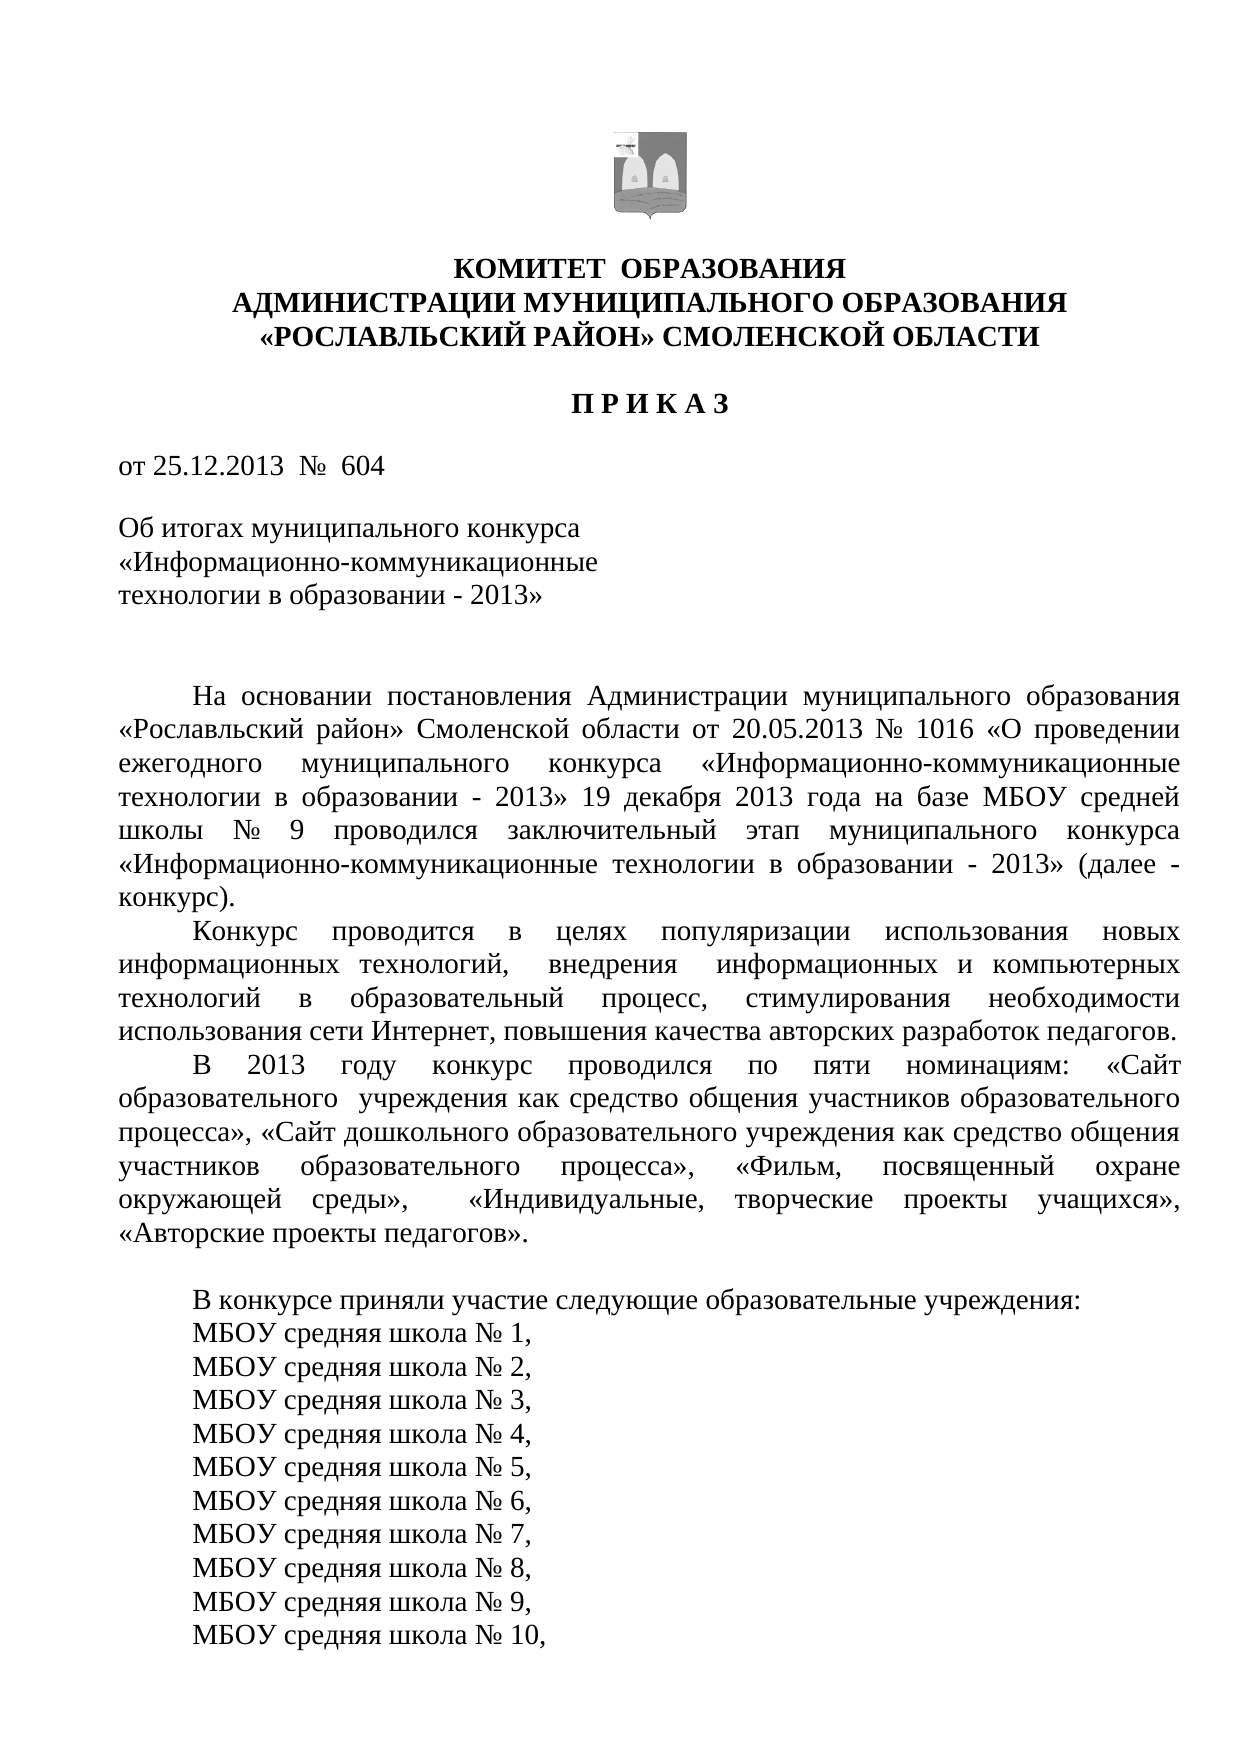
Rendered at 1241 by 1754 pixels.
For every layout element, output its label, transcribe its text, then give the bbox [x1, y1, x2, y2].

text МБОУ средняя школа № 2, [118, 1349, 1181, 1382]
text МБОУ средняя школа № 8, [118, 1550, 1181, 1584]
text П Р И К А З [118, 386, 1181, 419]
text В 2013 году конкурс проводился по пяти номинациям: «Сайт образовательного учреждения как средство общения участников образовательного процесса», «Сайт дошкольного образовательного учреждения как средство общения участников образовательного процесса», «Фильм, посвященный охране окружающей среды», «Индивидуальные, творческие проекты учащихся», «Авторские проекты педагогов». [118, 1047, 1181, 1248]
text КОМИТЕТ ОБРАЗОВАНИЯ [118, 252, 1181, 285]
text МБОУ средняя школа № 1, [118, 1315, 1181, 1349]
text от 25.12.2013 № 604 [118, 448, 1181, 482]
text МБОУ средняя школа № 3, [118, 1382, 1181, 1416]
text технологии в образовании - 2013» [118, 577, 1181, 611]
text «РОСЛАВЛЬСКИЙ РАЙОН» СМОЛЕНСКОЙ ОБЛАСТИ [118, 319, 1181, 352]
text Об итогах муниципального конкурса [118, 510, 1181, 544]
text МБОУ средняя школа № 9, [118, 1584, 1181, 1617]
text МБОУ средняя школа № 5, [118, 1449, 1181, 1483]
text На основании постановления Администрации муниципального образования «Рославльский район» Смоленской области от 20.05.2013 № 1016 «О проведении ежегодного муниципального конкурса «Информационно-коммуникационные технологии в образовании - 2013» 19 декабря 2013 года на базе МБОУ средней школы № 9 проводился заключительный этап муниципального конкурса «Информационно-коммуникационные технологии в образовании - 2013» (далее - конкурс). [118, 678, 1181, 913]
text Конкурс проводится в целях популяризации использования новых информационных технологий, внедрения информационных и компьютерных технологий в образовательный процесс, стимулирования необходимости использования сети Интернет, повышения качества авторских разработок педагогов. [118, 913, 1181, 1047]
text МБОУ средняя школа № 6, [118, 1483, 1181, 1517]
text АДМИНИСТРАЦИИ МУНИЦИПАЛЬНОГО ОБРАЗОВАНИЯ [118, 285, 1181, 319]
text «Информационно-коммуникационные [118, 544, 1181, 577]
text МБОУ средняя школа № 10, [118, 1617, 1181, 1651]
text В конкурсе приняли участие следующие образовательные учреждения: [118, 1282, 1181, 1315]
text МБОУ средняя школа № 7, [118, 1517, 1181, 1550]
text МБОУ средняя школа № 4, [118, 1416, 1181, 1449]
